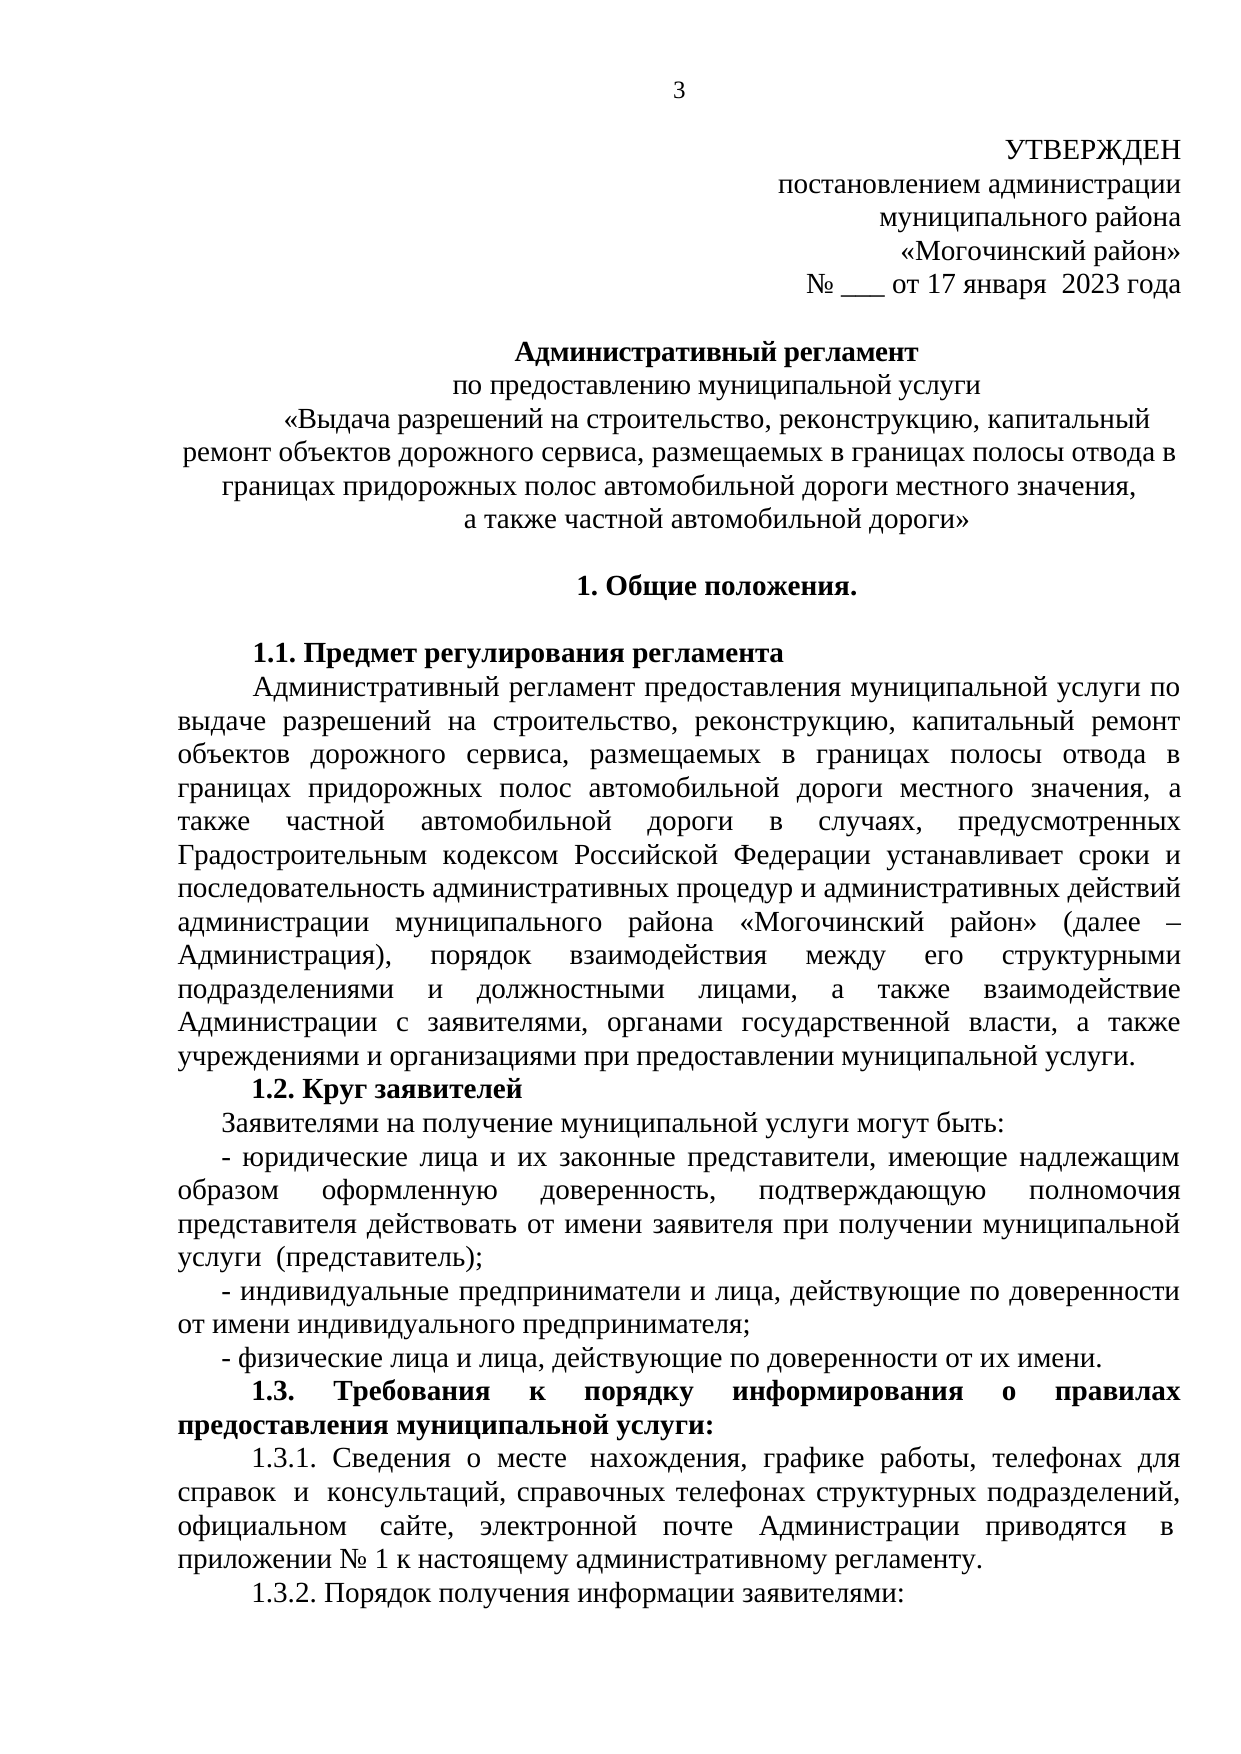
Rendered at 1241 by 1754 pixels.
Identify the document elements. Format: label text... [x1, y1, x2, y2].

text - индивидуальные предприниматели и лица, действующие по доверенности от имени индивидуального предпринимателя; [177, 1273, 1181, 1340]
text Административный регламент предоставления муниципальной услуги по выдаче разрешений на строительство, реконструкцию, капитальный ремонт объектов дорожного сервиса, размещаемых в границах полосы отвода в границах придорожных полос автомобильной дороги местного значения, а также частной автомобильной дороги в случаях, предусмотренных Градостроительным кодексом Российской Федерации устанавливает сроки и последовательность административных процедур и административных действий администрации муниципального района «Могочинский район» (далее – Администрация), порядок взаимодействия между его структурными подразделениями и должностными лицами, а также взаимодействие Администрации с заявителями, органами государственной власти, а также учреждениями и организациями при предоставлении муниципальной услуги. [177, 669, 1181, 1072]
text 1.1. Предмет регулирования регламента [177, 636, 1181, 669]
text - физические лица и лица, действующие по доверенности от их имени. [177, 1340, 1181, 1373]
text постановлением администрации муниципального района [650, 166, 1181, 233]
text 1.2. Круг заявителей [177, 1072, 1181, 1105]
text УТВЕРЖДЕН [650, 132, 1181, 166]
text Заявителями на получение муниципальной услуги могут быть: [221, 1105, 1181, 1139]
text а также частной автомобильной дороги» [177, 501, 1181, 535]
text 1.3. Требования к порядку информирования о правилах предоставления муниципальной услуги: [177, 1373, 1181, 1441]
text 1.3.2. Порядок получения информации заявителями: [177, 1575, 1181, 1608]
text «Могочинский район» [650, 233, 1181, 267]
text по предоставлению муниципальной услуги [177, 367, 1181, 401]
text Административный регламент [177, 334, 1181, 367]
text 1.3.1. Сведения о месте нахождения, графике работы, телефонах для справок и консультаций, справочных телефонах структурных подразделений, официальном сайте, электронной почте Администрации приводятся в приложении № 1 к настоящему административному регламенту. [177, 1441, 1181, 1575]
text - юридические лица и их законные представители, имеющие надлежащим образом оформленную доверенность, подтверждающую полномочия представителя действовать от имени заявителя при получении муниципальной услуги (представитель); [177, 1139, 1181, 1273]
text «Выдача разрешений на строительство, реконструкцию, капитальный ремонт объектов дорожного сервиса, размещаемых в границах полосы отвода в границах придорожных полос автомобильной дороги местного значения, [177, 401, 1181, 501]
text 1. Общие положения. [177, 568, 1181, 602]
text № ___ от 17 января 2023 года [650, 267, 1181, 300]
